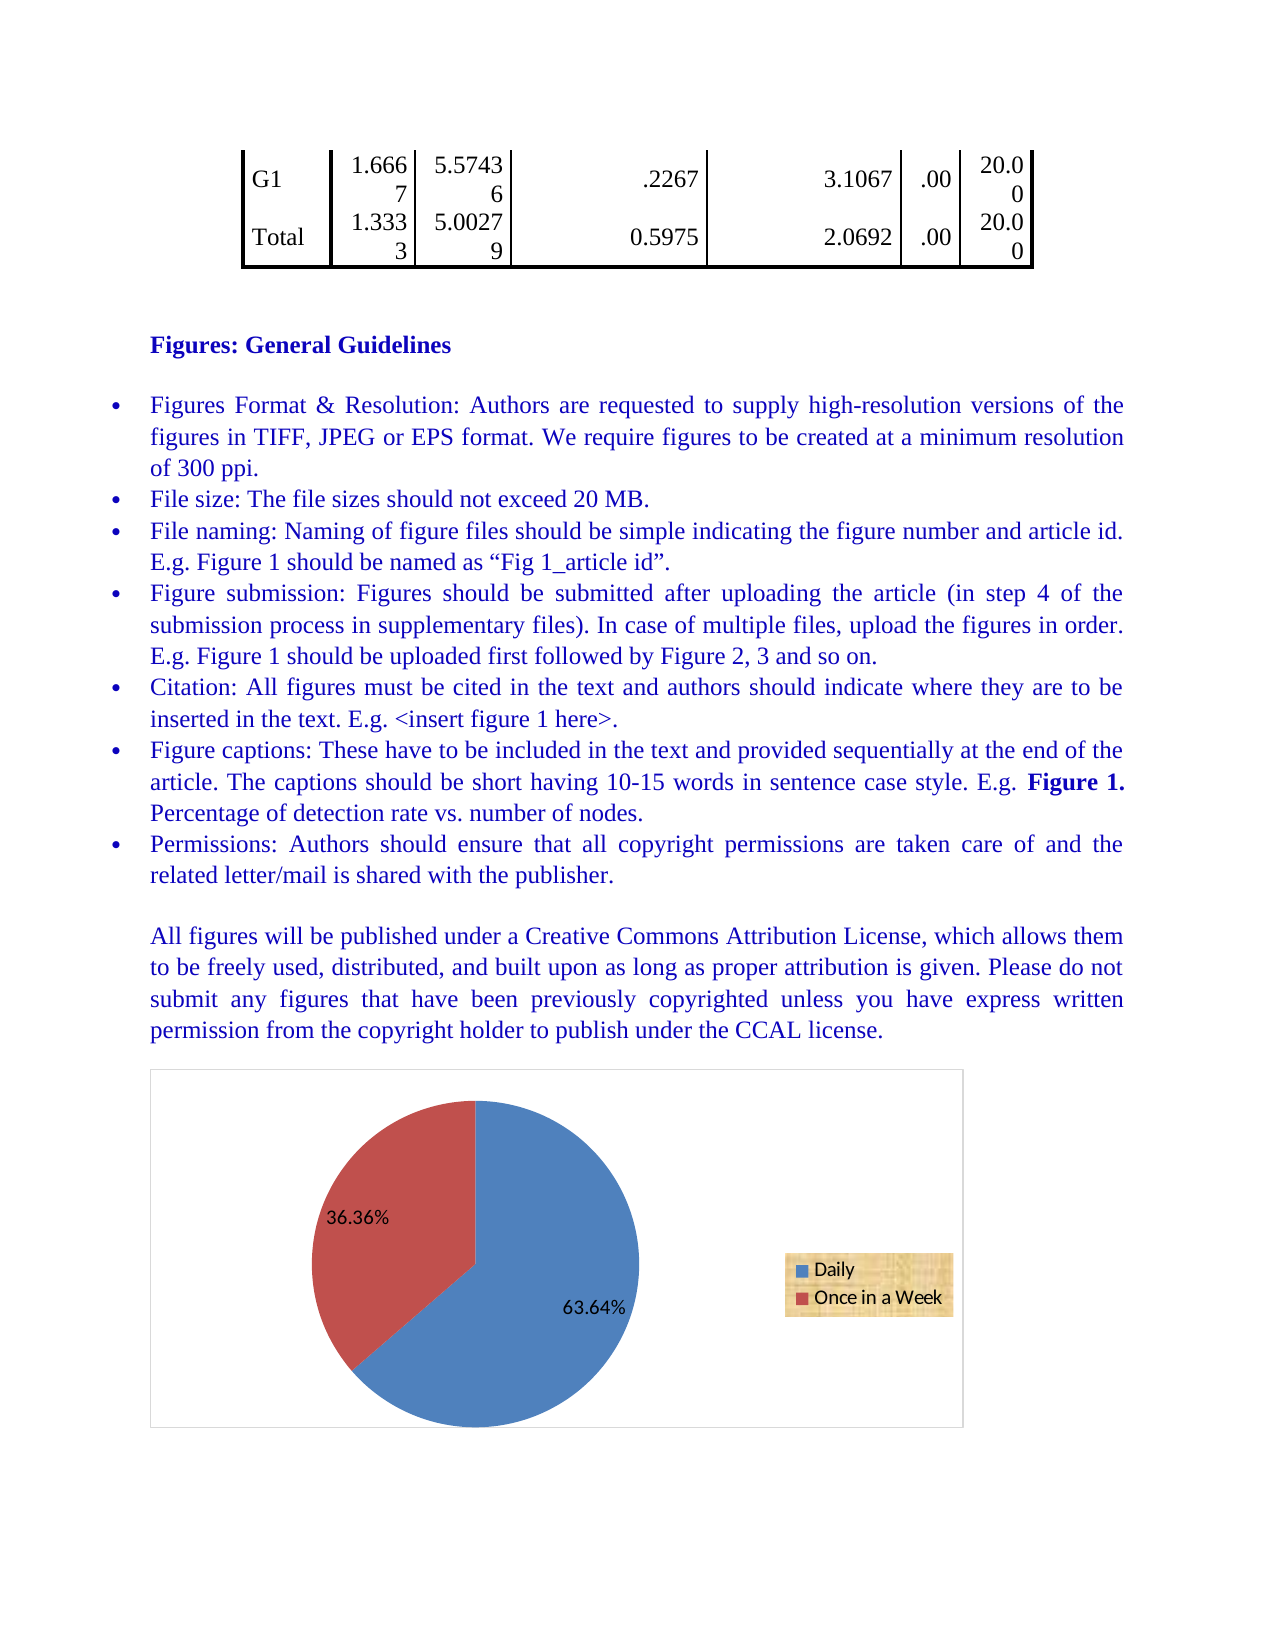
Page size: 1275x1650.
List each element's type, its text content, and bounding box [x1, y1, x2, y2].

table_cell 20.00 [961, 150, 1030, 207]
list Figures Format & Resolution: Authors are requested to supply high-resolution versions of the figures in TIFF, JPEG or EPS format. We require figures to be created at a minimum resolution of 300 ppi. [112, 388, 1125, 482]
table_cell G1 [245, 150, 329, 207]
table_cell 5.57436 [416, 150, 510, 207]
table_cell 3.1067 [708, 150, 900, 207]
text All figures will be published under a Creative Commons Attribution License, which allows them to be freely used, distributed, and built upon as long as proper attribution is given. Please do not submit any figures that have been previously copyrighted unless you have express written permission from the copyright holder to publish under the CCAL license. [150, 918, 1125, 1044]
list Figure submission: Figures should be submitted after uploading the article (in step 4 of the submission process in supplementary files). In case of multiple files, upload the figures in order. E.g. Figure 1 should be uploaded first followed by Figure 2, 3 and so on. [112, 576, 1125, 670]
table_cell 5.00279 [416, 208, 510, 265]
list File naming: Naming of figure files should be simple indicating the figure number and article id. E.g. Figure 1 should be named as “Fig 1_article id”. [112, 513, 1125, 576]
table_cell 1.6667 [333, 150, 414, 207]
text Figures: General Guidelines [150, 327, 1125, 358]
table_cell .00 [902, 150, 959, 207]
table_cell 0.5975 [512, 208, 706, 265]
table_cell 1.3333 [333, 208, 414, 265]
list File size: The file sizes should not exceed 20 MB. [112, 482, 1125, 513]
list Figure captions: These have to be included in the text and provided sequentially at the end of the article. The captions should be short having 10-15 words in sentence case style. E.g. Figure 1. Percentage of detection rate vs. number of nodes. [112, 733, 1125, 827]
list Permissions: Authors should ensure that all copyright permissions are taken care of and the related letter/mail is shared with the publisher. [112, 827, 1125, 889]
picture [785, 1253, 954, 1317]
table_cell 20.00 [961, 208, 1030, 265]
table_cell 2.0692 [708, 208, 900, 265]
table_cell Total [245, 208, 329, 265]
table_cell .00 [902, 208, 959, 265]
list Citation: All figures must be cited in the text and authors should indicate where they are to be inserted in the text. E.g. <insert figure 1 here>. [112, 670, 1125, 733]
table_cell .2267 [512, 150, 706, 207]
